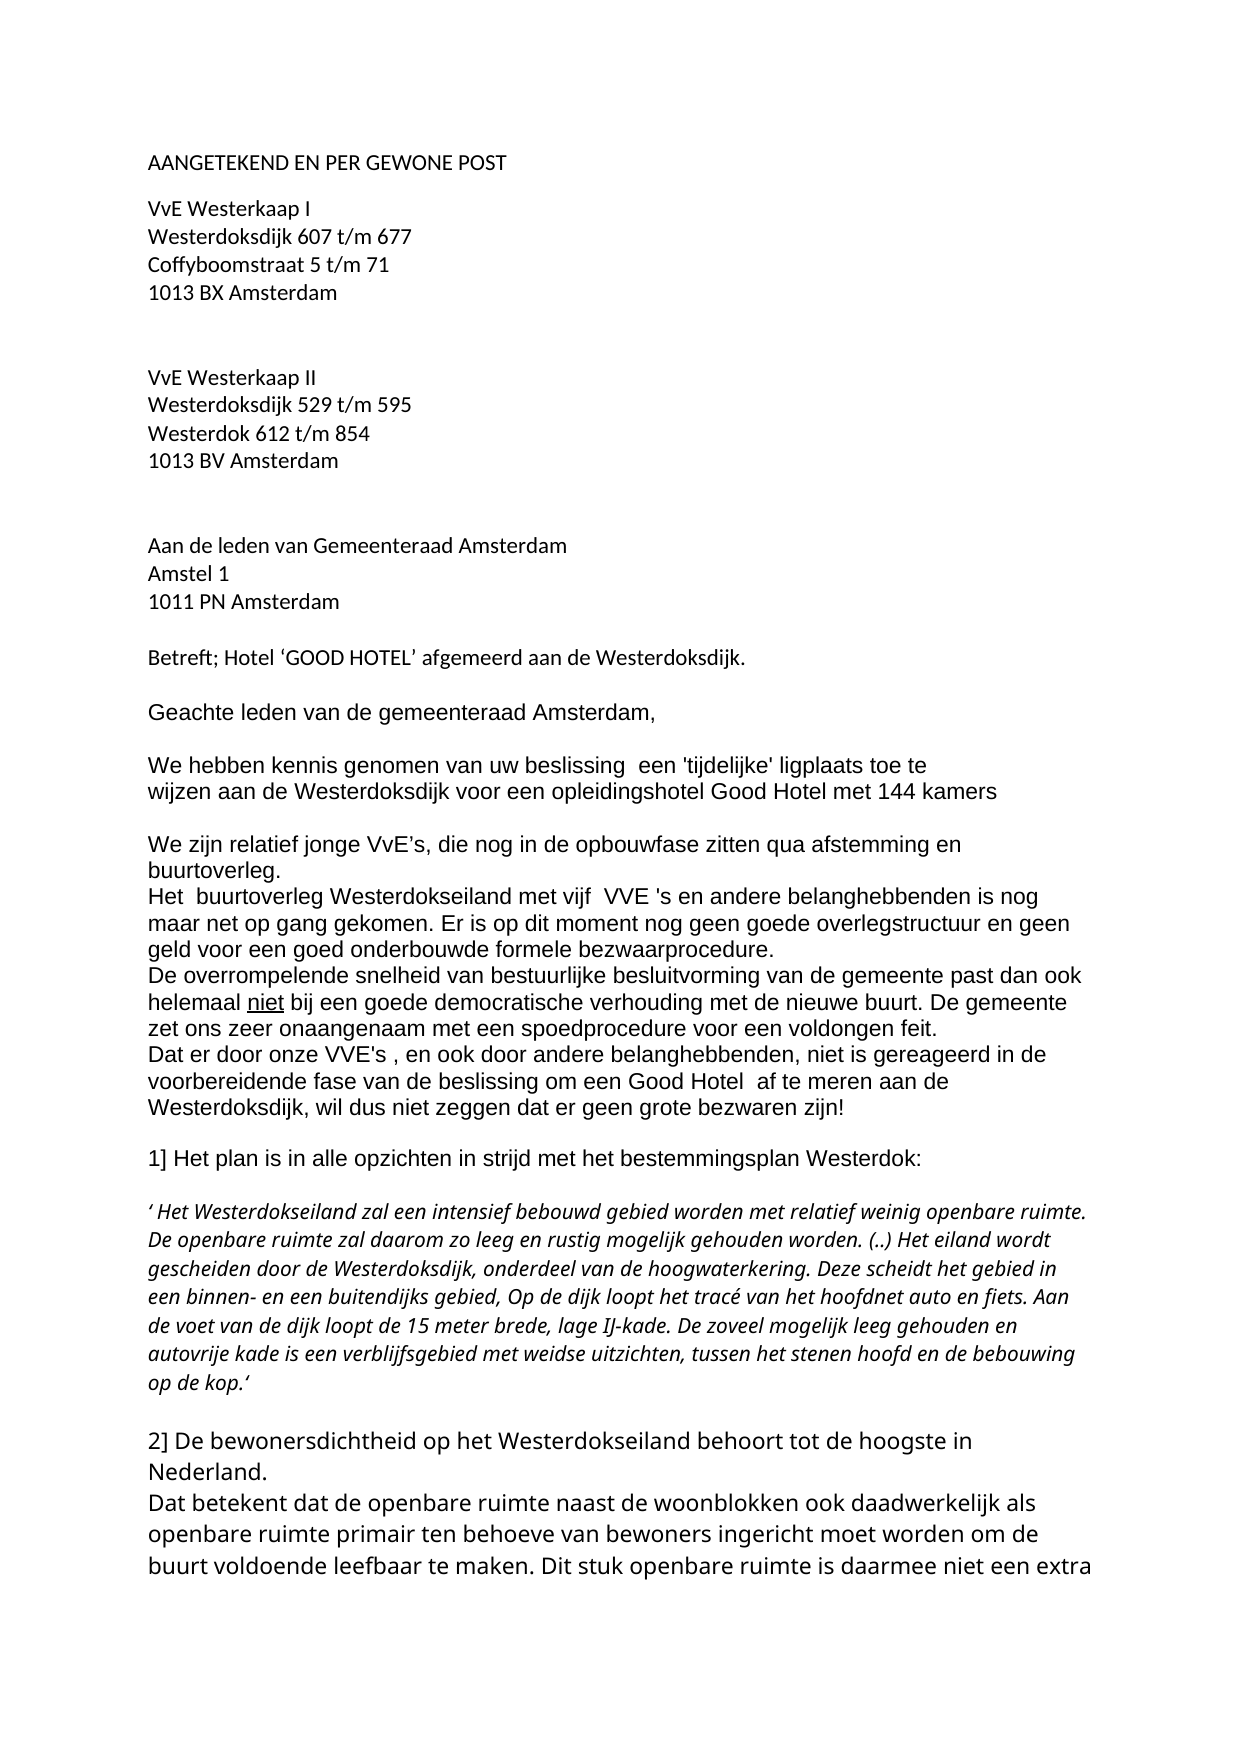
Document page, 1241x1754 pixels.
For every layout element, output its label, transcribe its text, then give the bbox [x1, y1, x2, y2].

text de voet van de dijk loopt de 15 meter brede, lage IJ-kade. De zoveel mogelijk leeg gehouden en [148, 1311, 1093, 1339]
text wijzen aan de Westerdoksdijk voor een opleidingshotel Good Hotel met 144 kamers [148, 778, 1093, 804]
text De overrompelende snelheid van bestuurlijke besluitvorming van de gemeente past dan ook helemaal niet bij een goede democratische verhouding met de nieuwe buurt. De gemeente zet ons zeer onaangenaam met een spoedprocedure voor een voldongen feit. [148, 962, 1093, 1041]
text Westerdok 612 t/m 854 [148, 419, 1093, 447]
text We hebben kennis genomen van uw beslissing een 'tijdelijke' ligplaats toe te [148, 752, 1093, 778]
text We zijn relatief jonge VvE’s, die nog in de opbouwfase zitten qua afstemming en buurtoverleg. [148, 831, 1093, 883]
text Aan de leden van Gemeenteraad Amsterdam [148, 531, 1093, 559]
text Betreft; Hotel ‘GOOD HOTEL’ afgemeerd aan de Westerdoksdijk. [148, 643, 1093, 671]
text Coffyboomstraat 5 t/m 71 [148, 251, 1093, 278]
text een binnen- en een buitendijks gebied, Op de dijk loopt het tracé van het hoofdnet auto en fiets. Aan [148, 1282, 1093, 1311]
text 1] Het plan is in alle opzichten in strijd met het bestemmingsplan Westerdok: [148, 1144, 1093, 1171]
text Westerdoksdijk 529 t/m 595 [148, 391, 1093, 419]
text Dat er door onze VVE's , en ook door andere belanghebbenden, niet is gereageerd in de voorbereidende fase van de beslissing om een Good Hotel af te meren aan de Westerdoksdijk, wil dus niet zeggen dat er geen grote bezwaren zijn! [148, 1041, 1093, 1121]
text 2] De bewonersdichtheid op het Westerdokseiland behoort tot de hoogste in Nederland. [148, 1425, 1093, 1487]
text 1011 PN Amsterdam [148, 587, 1093, 615]
text Geachte leden van de gemeenteraad Amsterdam, [148, 699, 1093, 725]
text ‘ Het Westerdokseiland zal een intensief bebouwd gebied worden met relatief weinig openbare ruimte. [148, 1197, 1093, 1226]
text De openbare ruimte zal daarom zo leeg en rustig mogelijk gehouden worden. (..) Het eiland wordt [148, 1226, 1093, 1254]
text 1013 BV Amsterdam [148, 447, 1093, 475]
text Het buurtoverleg Westerdokseiland met vijf VVE 's en andere belanghebbenden is nog maar net op gang gekomen. Er is op dit moment nog geen goede overlegstructuur en geen geld voor een goed onderbouwde formele bezwaarprocedure. [148, 883, 1093, 962]
text Westerdoksdijk 607 t/m 677 [148, 222, 1093, 251]
text autovrije kade is een verblijfsgebied met weidse uitzichten, tussen het stenen hoofd en de bebouwing [148, 1339, 1093, 1368]
text gescheiden door de Westerdoksdijk, onderdeel van de hoogwaterkering. Deze scheidt het gebied in [148, 1254, 1093, 1282]
text AANGETEKEND EN PER GEWONE POST [148, 148, 1093, 176]
text 1013 BX Amsterdam [148, 278, 1093, 307]
text op de kop.‘ [148, 1368, 1093, 1396]
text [148, 1487, 1093, 1581]
text Amstel 1 [148, 559, 1093, 587]
text VvE Westerkaap I [148, 194, 1093, 222]
text VvE Westerkaap II [148, 363, 1093, 391]
